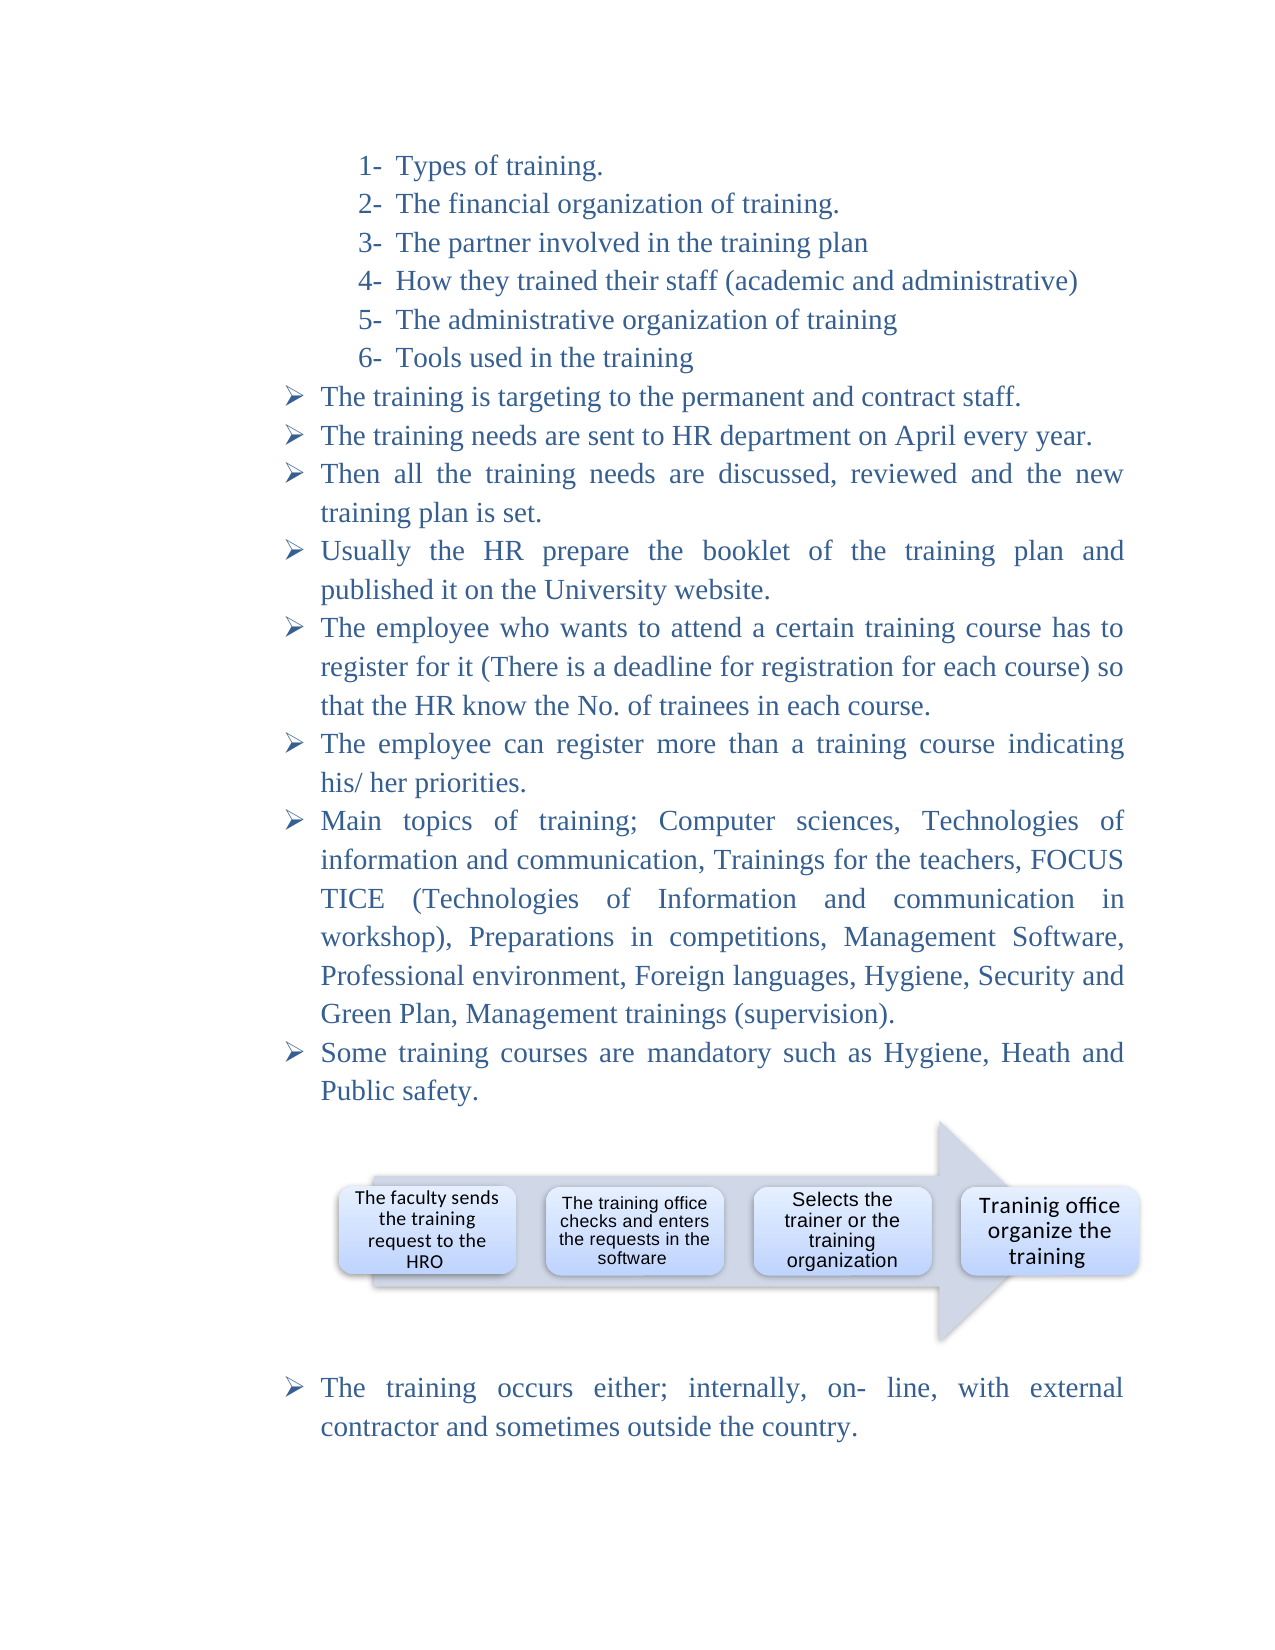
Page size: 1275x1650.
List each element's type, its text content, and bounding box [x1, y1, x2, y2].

list The training is targeting to the permanent and contract staff. [283, 379, 1125, 413]
list The training occurs either; internally, on- line, with external contractor and sometimes outside the country. [283, 1370, 1125, 1442]
list The financial organization of training. [358, 186, 1125, 220]
list Usually the HR prepare the booklet of the training plan and published it on the University website. [283, 533, 1125, 606]
list The partner involved in the training plan [358, 225, 1125, 258]
list Tools used in the training [358, 340, 1125, 374]
list How they trained their staff (academic and administrative) [358, 263, 1125, 297]
list The training needs are sent to HR department on April every year. [283, 418, 1125, 451]
list Then all the training needs are discussed, reviewed and the new training plan is set. [283, 456, 1125, 528]
list The administrative organization of training [358, 302, 1125, 335]
list Types of training. [358, 148, 1125, 181]
list The employee can register more than a training course indicating his/ her priorities. [283, 726, 1125, 798]
list Some training courses are mandatory such as Hygiene, Heath and Public safety. [283, 1035, 1125, 1107]
list Main topics of training; Computer sciences, Technologies of information and communication, Trainings for the teachers, FOCUS TICE (Technologies of Information and communication in workshop), Preparations in competitions, Management Software, Professional environment, Foreign languages, Hygiene, Security and Green Plan, Management trainings (supervision). [283, 803, 1125, 1030]
list The employee who wants to attend a certain training course has to register for it (There is a deadline for registration for each course) so that the HR know the No. of trainees in each course. [283, 611, 1125, 721]
